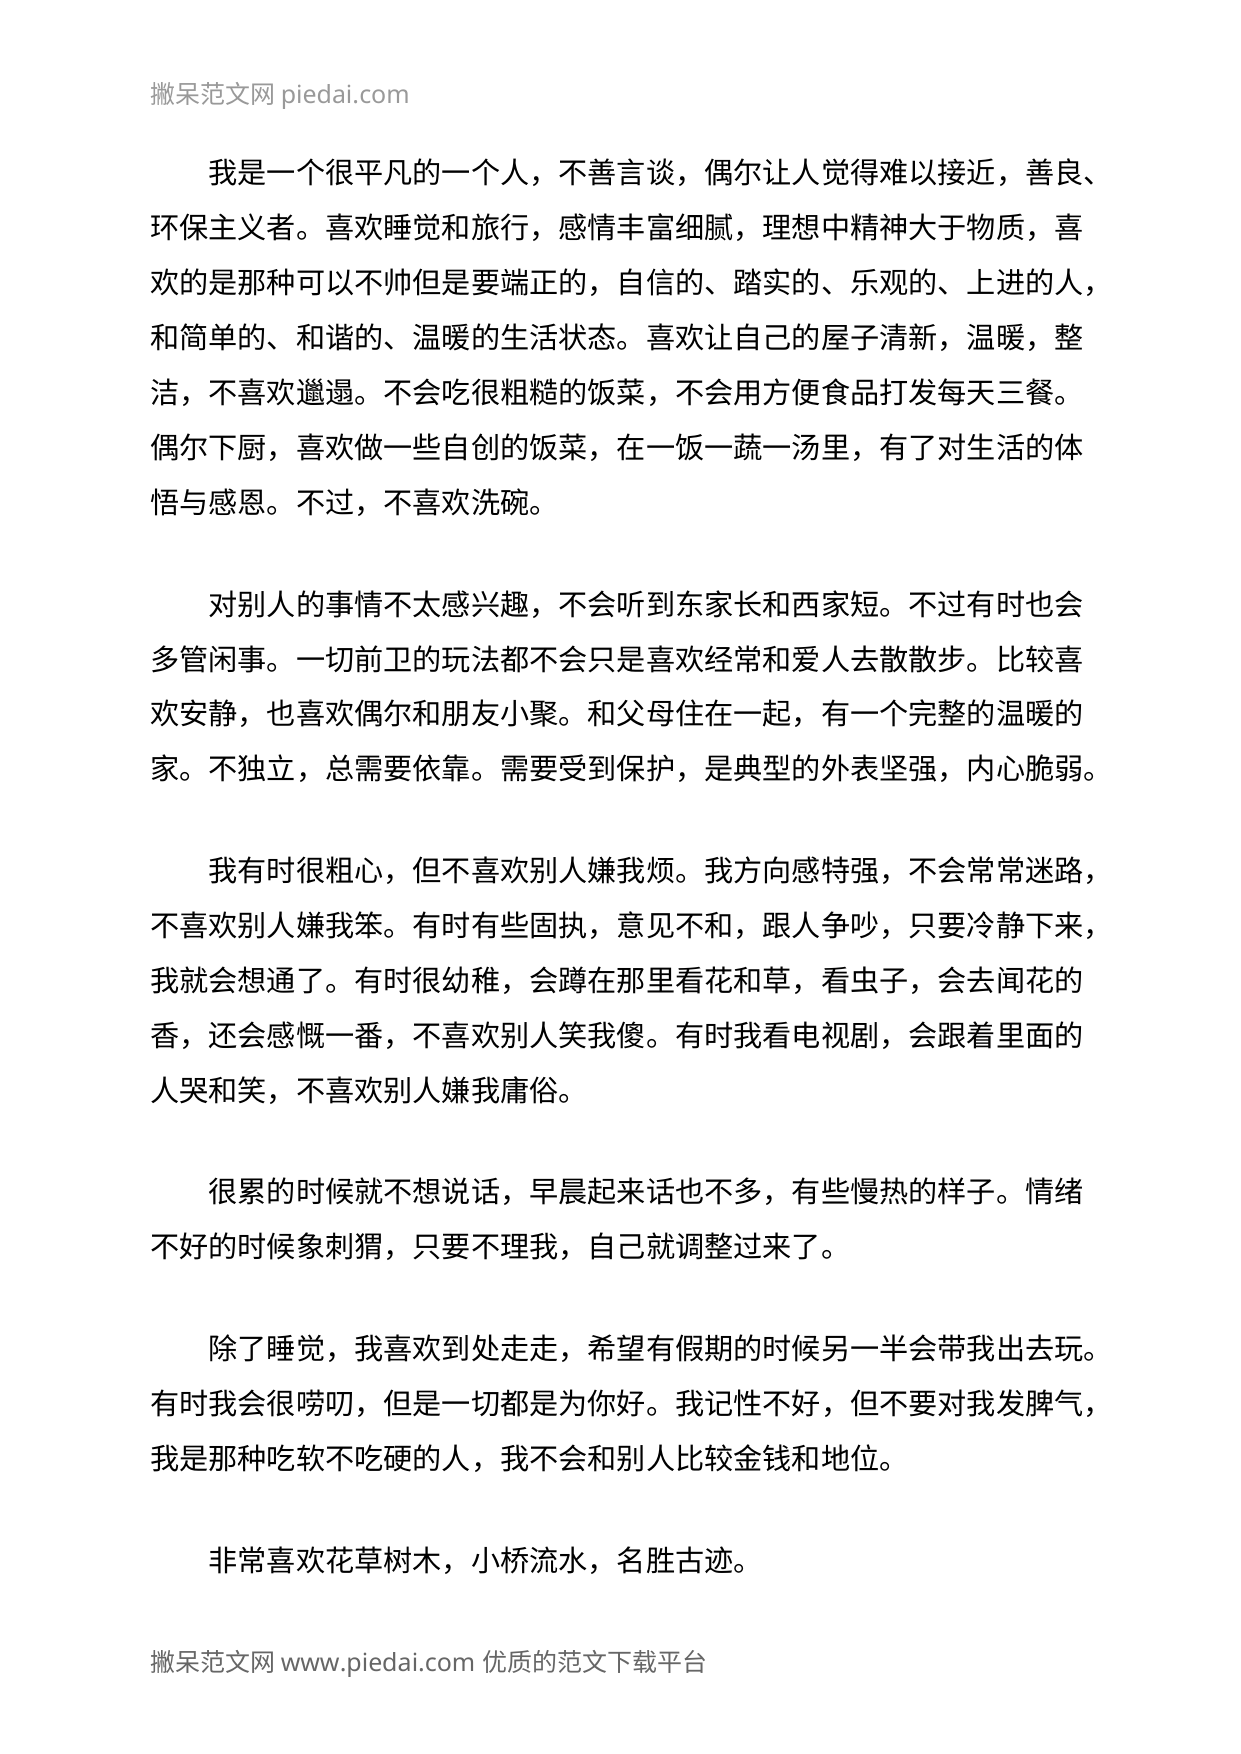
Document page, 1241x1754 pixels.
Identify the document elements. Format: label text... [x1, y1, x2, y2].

text 对别人的事情不太感兴趣，不会听到东家长和西家短。不过有时也会多管闲事。一切前卫的玩法都不会只是喜欢经常和爱人去散散步。比较喜欢安静，也喜欢偶尔和朋友小聚。和父母住在一起，有一个完整的温暖的家。不独立，总需要依靠。需要受到保护，是典型的外表坚强，内心脆弱。 [150, 581, 1090, 788]
text 我有时很粗心，但不喜欢别人嫌我烦。我方向感特强，不会常常迷路，不喜欢别人嫌我笨。有时有些固执，意见不和，跟人争吵，只要冷静下来，我就会想通了。有时很幼稚，会蹲在那里看花和草，看虫子，会去闻花的香，还会感慨一番，不喜欢别人笑我傻。有时我看电视剧，会跟着里面的人哭和笑，不喜欢别人嫌我庸俗。 [150, 848, 1090, 1109]
text 非常喜欢花草树木，小桥流水，名胜古迹。 [150, 1537, 1090, 1579]
text 除了睡觉，我喜欢到处走走，希望有假期的时候另一半会带我出去玩。有时我会很唠叨，但是一切都是为你好。我记性不好，但不要对我发脾气，我是那种吃软不吃硬的人，我不会和别人比较金钱和地位。 [150, 1326, 1090, 1478]
text 我是一个很平凡的一个人，不善言谈，偶尔让人觉得难以接近，善良、环保主义者。喜欢睡觉和旅行，感情丰富细腻，理想中精神大于物质，喜欢的是那种可以不帅但是要端正的，自信的、踏实的、乐观的、上进的人，和简单的、和谐的、温暖的生活状态。喜欢让自己的屋子清新，温暖，整洁，不喜欢邋遢。不会吃很粗糙的饭菜，不会用方便食品打发每天三餐。偶尔下厨，喜欢做一些自创的饭菜，在一饭一蔬一汤里，有了对生活的体悟与感恩。不过，不喜欢洗碗。 [150, 150, 1090, 522]
text 很累的时候就不想说话，早晨起来话也不多，有些慢热的样子。情绪不好的时候象刺猬，只要不理我，自己就调整过来了。 [150, 1169, 1090, 1266]
